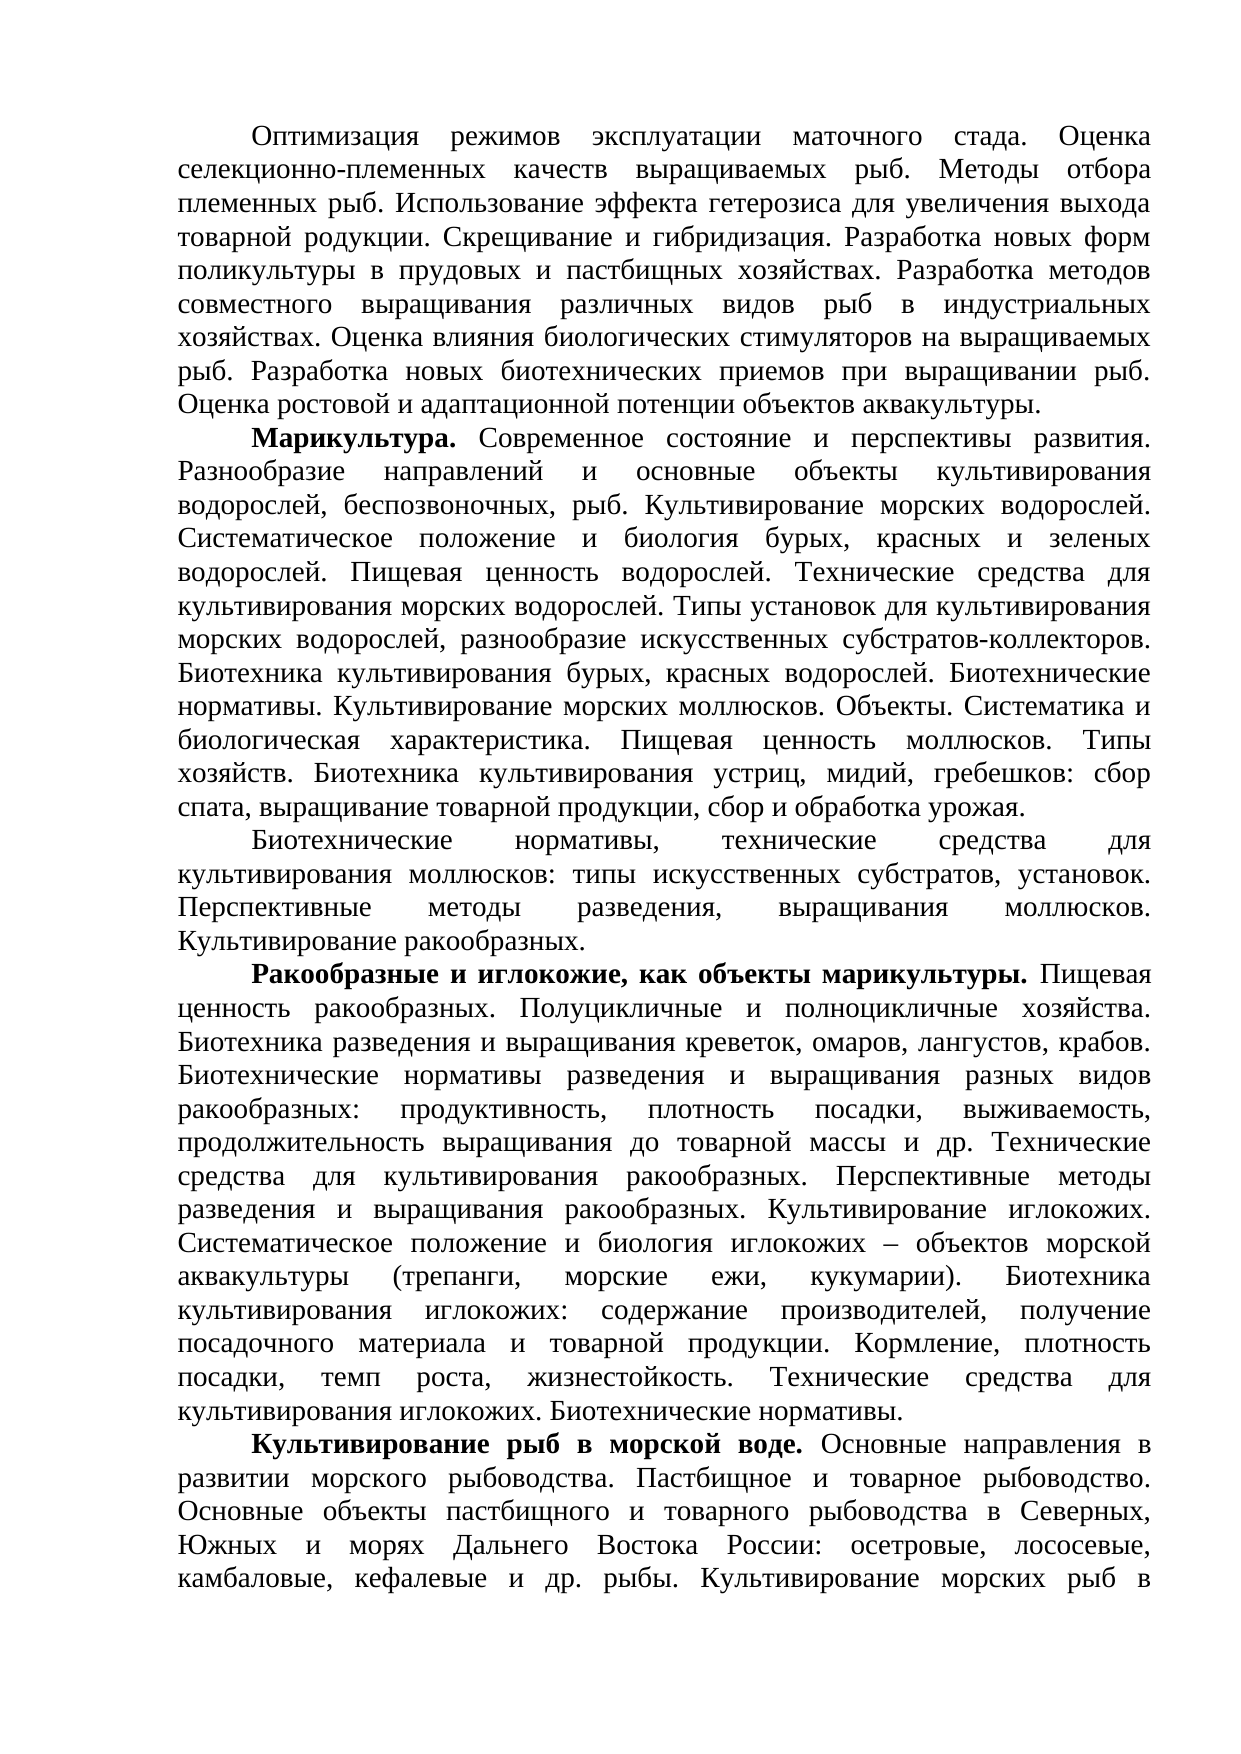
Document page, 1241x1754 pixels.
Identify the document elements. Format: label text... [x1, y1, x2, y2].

text Ракообразные и иглокожие, как объекты марикультуры. Пищевая ценность ракообразных. Полуцикличные и полноцикличные хозяйства. Биотехника разведения и выращивания креветок, омаров, лангустов, крабов. Биотехнические нормативы разведения и выращивания разных видов ракообразных: продуктивность, плотность посадки, выживаемость, продолжительность выращивания до товарной массы и др. Технические средства для культивирования ракообразных. Перспективные методы разведения и выращивания ракообразных. Культивирование иглокожих. Систематическое положение и биология иглокожих – объектов морской аквакультуры (трепанги, морские ежи, кукумарии). Биотехника культивирования иглокожих: содержание производителей, получение посадочного материала и товарной продукции. Кормление, плотность посадки, темп роста, жизнестойкость. Технические средства для культивирования иглокожих. Биотехнические нормативы. [177, 957, 1152, 1426]
text Биотехнические нормативы, технические средства для культивирования моллюсков: типы искусственных субстратов, установок. Перспективные методы разведения, выращивания моллюсков. Культивирование ракообразных. [177, 822, 1152, 957]
text Оптимизация режимов эксплуатации маточного стада. Оценка селекционно-племенных качеств выращиваемых рыб. Методы отбора племенных рыб. Использование эффекта гетерозиса для увеличения выхода товарной родукции. Скрещивание и гибридизация. Разработка новых форм поликультуры в прудовых и пастбищных хозяйствах. Разработка методов совместного выращивания различных видов рыб в индустриальных хозяйствах. Оценка влияния биологических стимуляторов на выращиваемых рыб. Разработка новых биотехнических приемов при выращивании рыб. Оценка ростовой и адаптационной потенции объектов аквакультуры. [177, 118, 1152, 420]
text Марикультура. Современное состояние и перспективы развития. Разнообразие направлений и основные объекты культивирования водорослей, беспозвоночных, рыб. Культивирование морских водорослей. Систематическое положение и биология бурых, красных и зеленых водорослей. Пищевая ценность водорослей. Технические средства для культивирования морских водорослей. Типы установок для культивирования морских водорослей, разнообразие искусственных субстратов-коллекторов. Биотехника культивирования бурых, красных водорослей. Биотехнические нормативы. Культивирование морских моллюсков. Объекты. Систематика и биологическая характеристика. Пищевая ценность моллюсков. Типы хозяйств. Биотехника культивирования устриц, мидий, гребешков: сбор спата, выращивание товарной продукции, сбор и обработка урожая. [177, 420, 1152, 822]
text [177, 1426, 1152, 1594]
